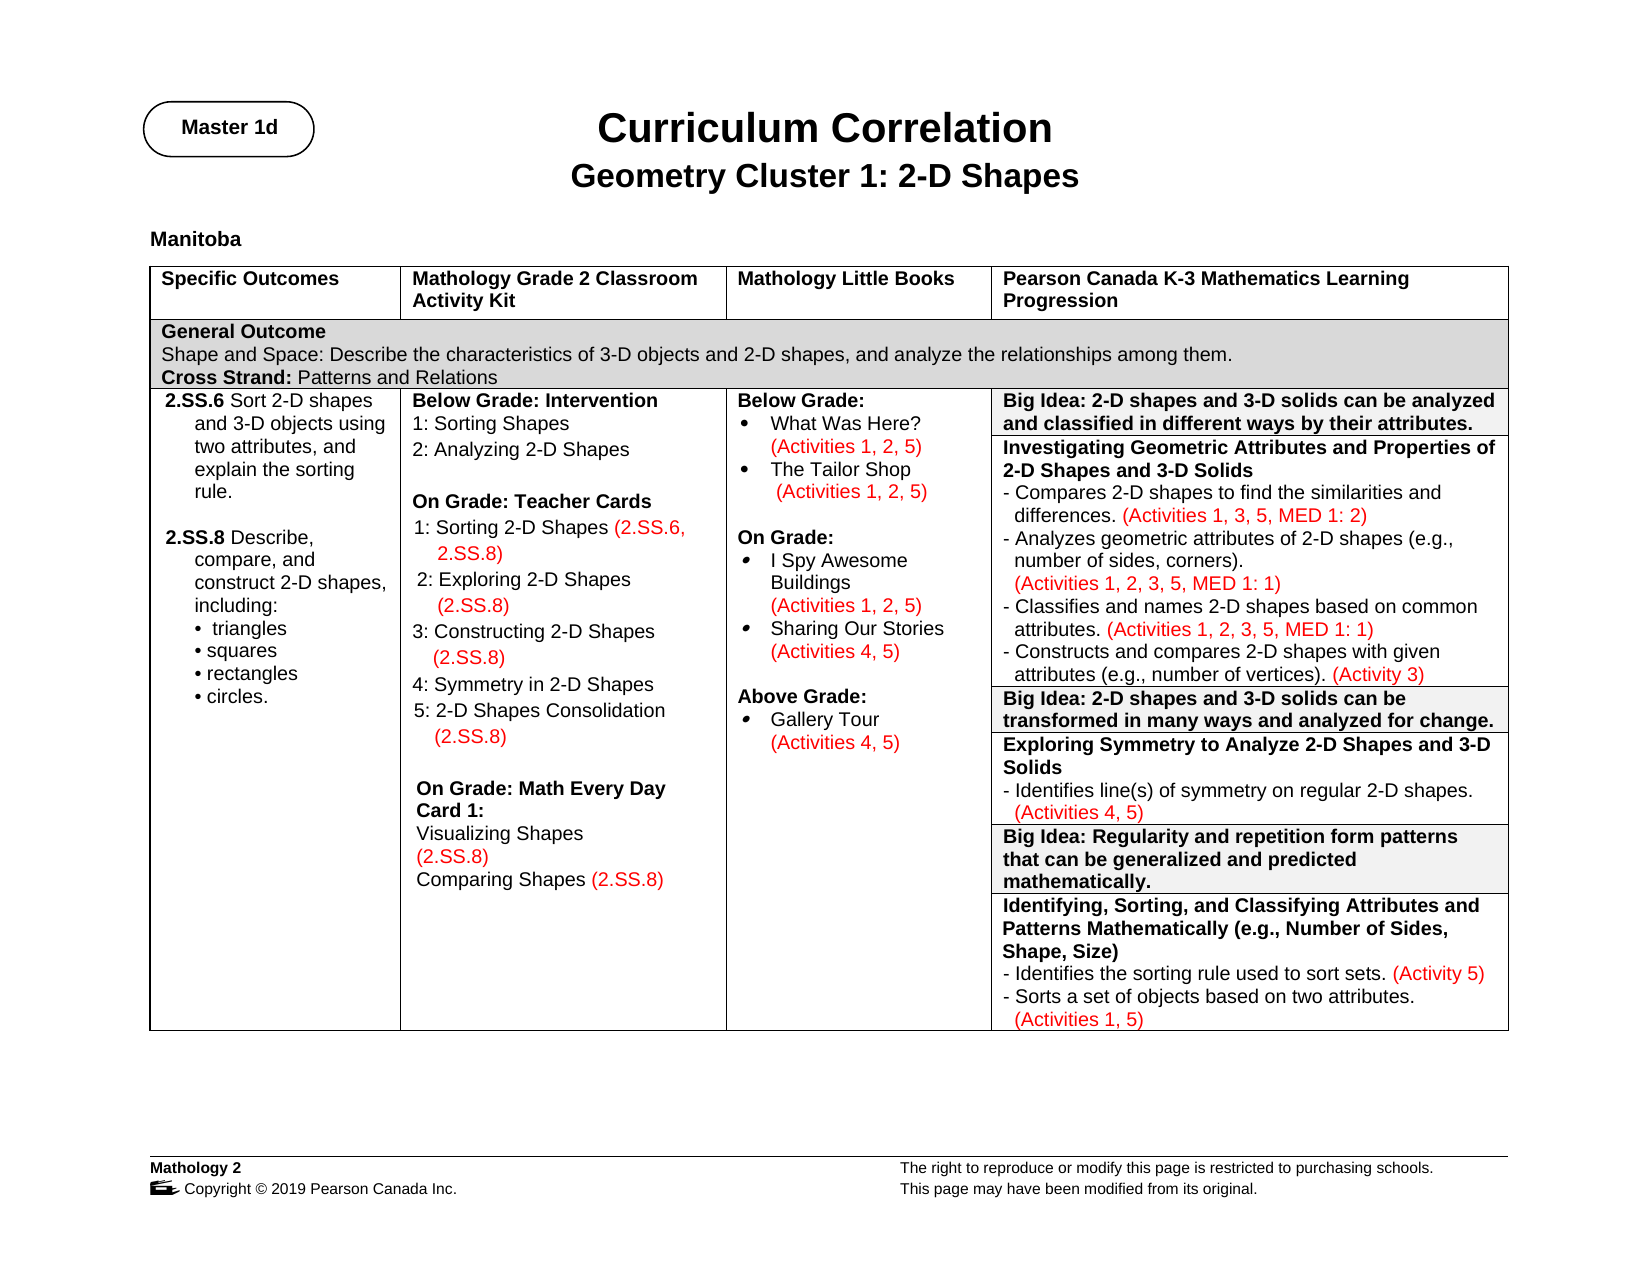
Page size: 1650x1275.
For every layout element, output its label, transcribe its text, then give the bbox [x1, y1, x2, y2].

table_cell Exploring Symmetry to Analyze 2-D Shapes and 3-D Solids - Identifies line(s) of symmetry on regular 2-D shapes. (Activities 4, 5) [992, 733, 1508, 824]
table_header Pearson Canada K-3 Mathematics Learning Progression [992, 267, 1508, 319]
table_header Mathology Little Books [727, 267, 991, 319]
table_cell Big Idea: Regularity and repetition form patterns that can be generalized and predicted mathematically. [992, 825, 1508, 893]
table_cell Below Grade: Intervention 1: Sorting Shapes 2: Analyzing 2-D Shapes On Grade: Teacher Cards 1: Sorting 2-D Shapes (2.SS.6, 2.SS.8) 2: Exploring 2-D Shapes (2.SS.8) 3: Constructing 2-D Shapes (2.SS.8) 4: Symmetry in 2-D Shapes 5: 2-D Shapes Consolidation (2.SS.8) On Grade: Math Every Day Card 1: Visualizing Shapes (2.SS.8) Comparing Shapes (2.SS.8) [401, 389, 726, 1030]
table_cell Big Idea: 2-D shapes and 3-D solids can be analyzed and classified in different ways by their attributes. [992, 389, 1508, 435]
table_cell Below Grade: What Was Here? (Activities 1, 2, 5) The Tailor Shop (Activities 1, 2, 5) On Grade: I Spy Awesome Buildings (Activities 1, 2, 5) Sharing Our Stories (Activities 4, 5) Above Grade: Gallery Tour (Activities 4, 5) [727, 389, 991, 1030]
table_header Specific Outcomes [151, 267, 400, 319]
table_cell Investigating Geometric Attributes and Properties of 2-D Shapes and 3-D Solids - Compares 2-D shapes to find the similarities and differences. (Activities 1, 3, 5, MED 1: 2) - Analyzes geometric attributes of 2-D shapes (e.g., number of sides, corners). (Activities 1, 2, 3, 5, MED 1: 1) - Classifies and names 2-D shapes based on common attributes. (Activities 1, 2, 3, 5, MED 1: 1) - Constructs and compares 2-D shapes with given attributes (e.g., number of vertices). (Activity 3) [992, 436, 1508, 686]
table_cell 2.SS.6 Sort 2-D shapes and 3-D objects using two attributes, and explain the sorting rule. 2.SS.8 Describe, compare, and construct 2-D shapes, including: • triangles • squares • rectangles • circles. [151, 389, 400, 1030]
picture [150, 1180, 180, 1195]
text Manitoba [150, 227, 1500, 251]
table_cell Big Idea: 2-D shapes and 3-D solids can be transformed in many ways and analyzed for change. [992, 687, 1508, 732]
table_cell General Outcome Shape and Space: Describe the characteristics of 3-D objects and 2-D shapes, and analyze the relationships among them. Cross Strand: Patterns and Relations [151, 320, 1508, 388]
table_header Mathology Grade 2 Classroom Activity Kit [401, 267, 726, 319]
table_cell Identifying, Sorting, and Classifying Attributes and Patterns Mathematically (e.g., Number of Sides, Shape, Size) - Identifies the sorting rule used to sort sets. (Activity 5) - Sorts a set of objects based on two attributes. (Activities 1, 5) [992, 894, 1508, 1030]
text Curriculum Correlation [300, 103, 1500, 151]
text Geometry Cluster 1: 2-D Shapes [150, 156, 1500, 194]
